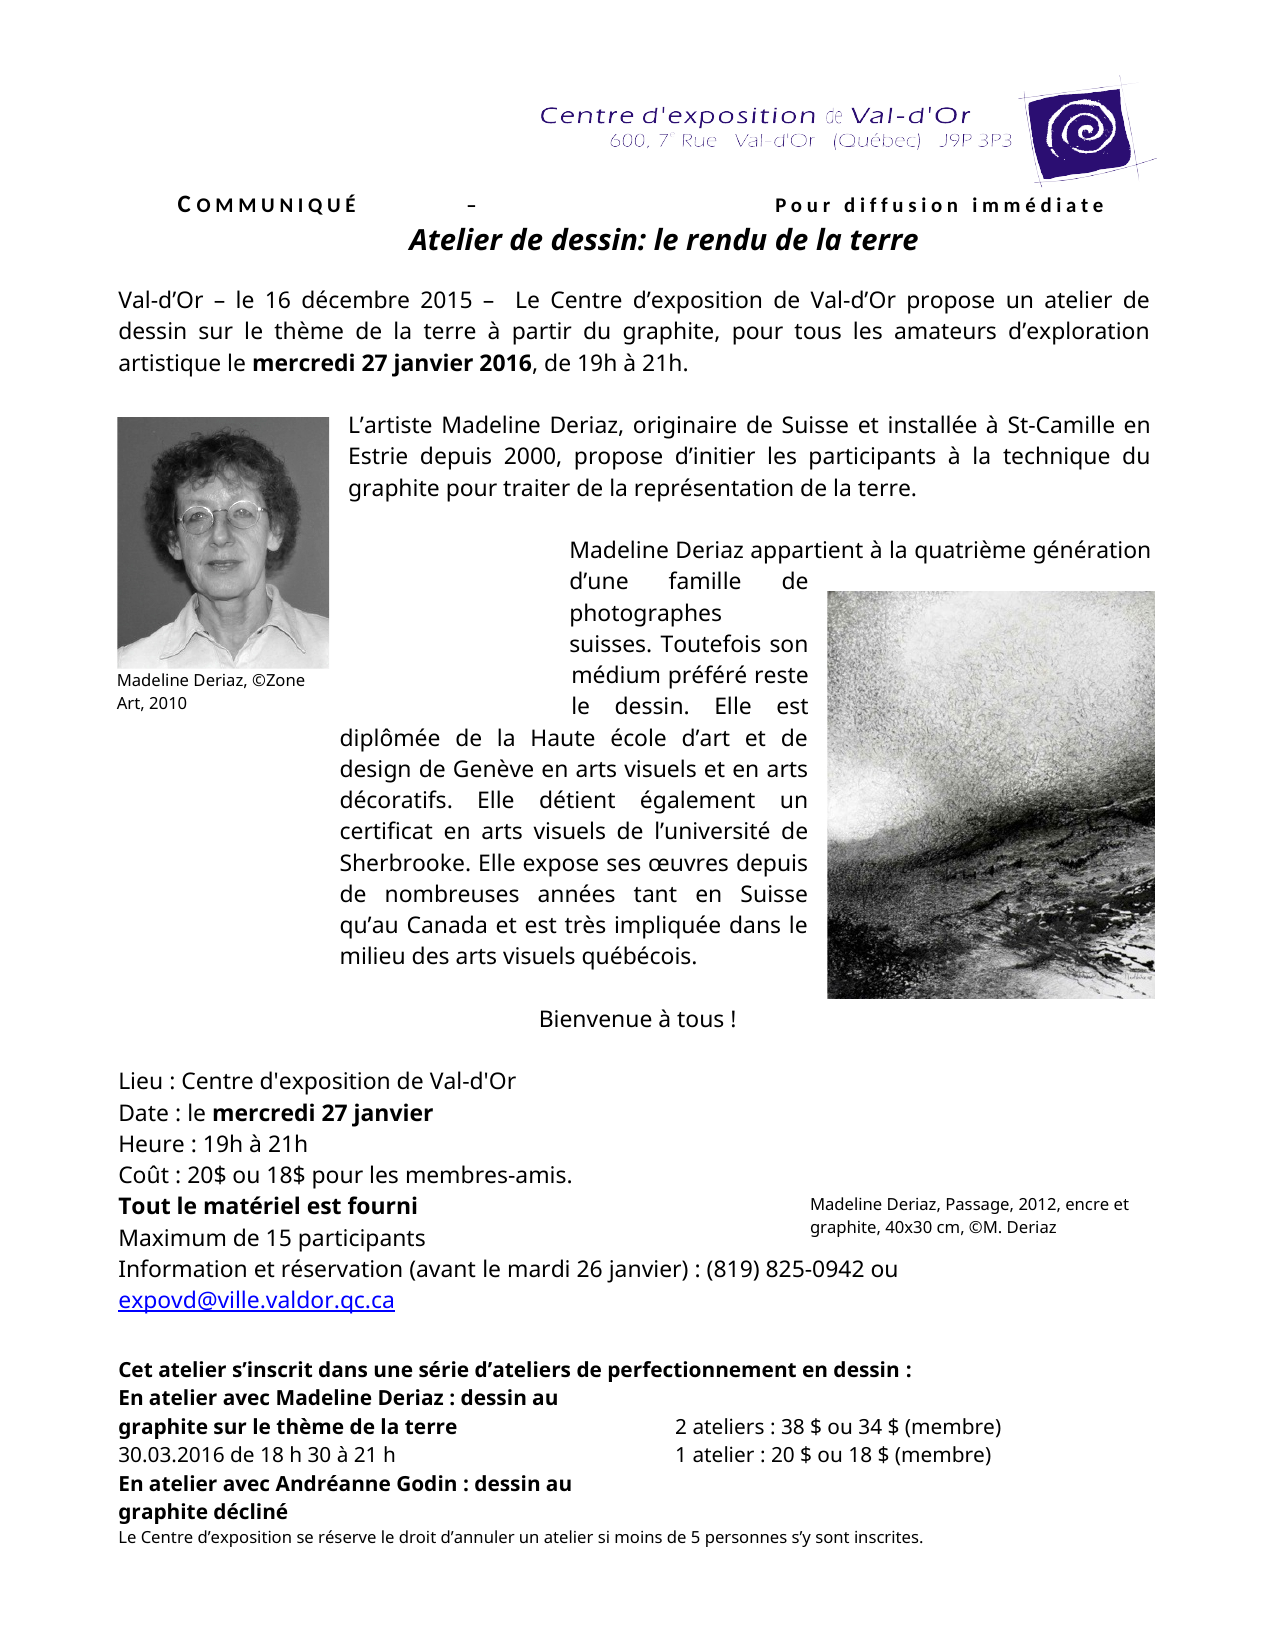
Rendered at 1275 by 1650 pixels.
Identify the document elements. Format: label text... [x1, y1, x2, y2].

text Tout le matériel est fourni [118, 1190, 1157, 1221]
picture [826, 591, 1154, 998]
text En atelier avec Madeline Deriaz : dessin au graphite sur le thème de la terre [118, 1383, 600, 1440]
text Le Centre d’exposition se réserve le droit d’annuler un atelier si moins de 5 personnes s’y sont inscrites. [118, 1526, 1157, 1548]
picture [116, 417, 329, 668]
text Coût : 20$ ou 18$ pour les membres-amis. [118, 1159, 1157, 1190]
text Atelier de dessin: le rendu de la terre [118, 219, 1213, 258]
text Val-d’Or – le 16 décembre 2015 – Le Centre d’exposition de Val-d’Or propose un atelier de dessin sur le thème de la terre à partir du graphite, pour tous les amateurs d’exploration artistique le mercredi 27 janvier 2016, de 19h à 21h. [118, 284, 1152, 378]
text Information et réservation (avant le mardi 26 janvier) : (819) 825-0942 ou expovd@ville.valdor.qc.ca [118, 1253, 1157, 1315]
text L’artiste Madeline Deriaz, originaire de Suisse et installée à St-Camille en Estrie depuis 2000, propose d’initier les participants à la technique du graphite pour traiter de la représentation de la terre. [118, 409, 1152, 503]
text 2 ateliers : 38 $ ou 34 $ (membre) [675, 1412, 1157, 1440]
subtitle C O M M U N I Q U É – P o u r d i f f u s i o n i m m é d i a t e [124, 188, 1157, 219]
text Date : le mercredi 27 janvier [118, 1096, 1157, 1128]
text 30.03.2016 de 18 h 30 à 21 h [118, 1440, 600, 1469]
text Maximum de 15 participants [118, 1221, 1157, 1253]
text Bienvenue à tous ! [118, 1003, 1157, 1034]
text En atelier avec Andréanne Godin : dessin au graphite décliné [118, 1469, 600, 1526]
text Cet atelier s’inscrit dans une série d’ateliers de perfectionnement en dessin : [118, 1355, 1157, 1383]
text Lieu : Centre d'exposition de Val-d'Or [118, 1065, 1157, 1096]
text 1 atelier : 20 $ ou 18 $ (membre) [675, 1440, 1157, 1469]
text Heure : 19h à 21h [118, 1128, 1157, 1159]
